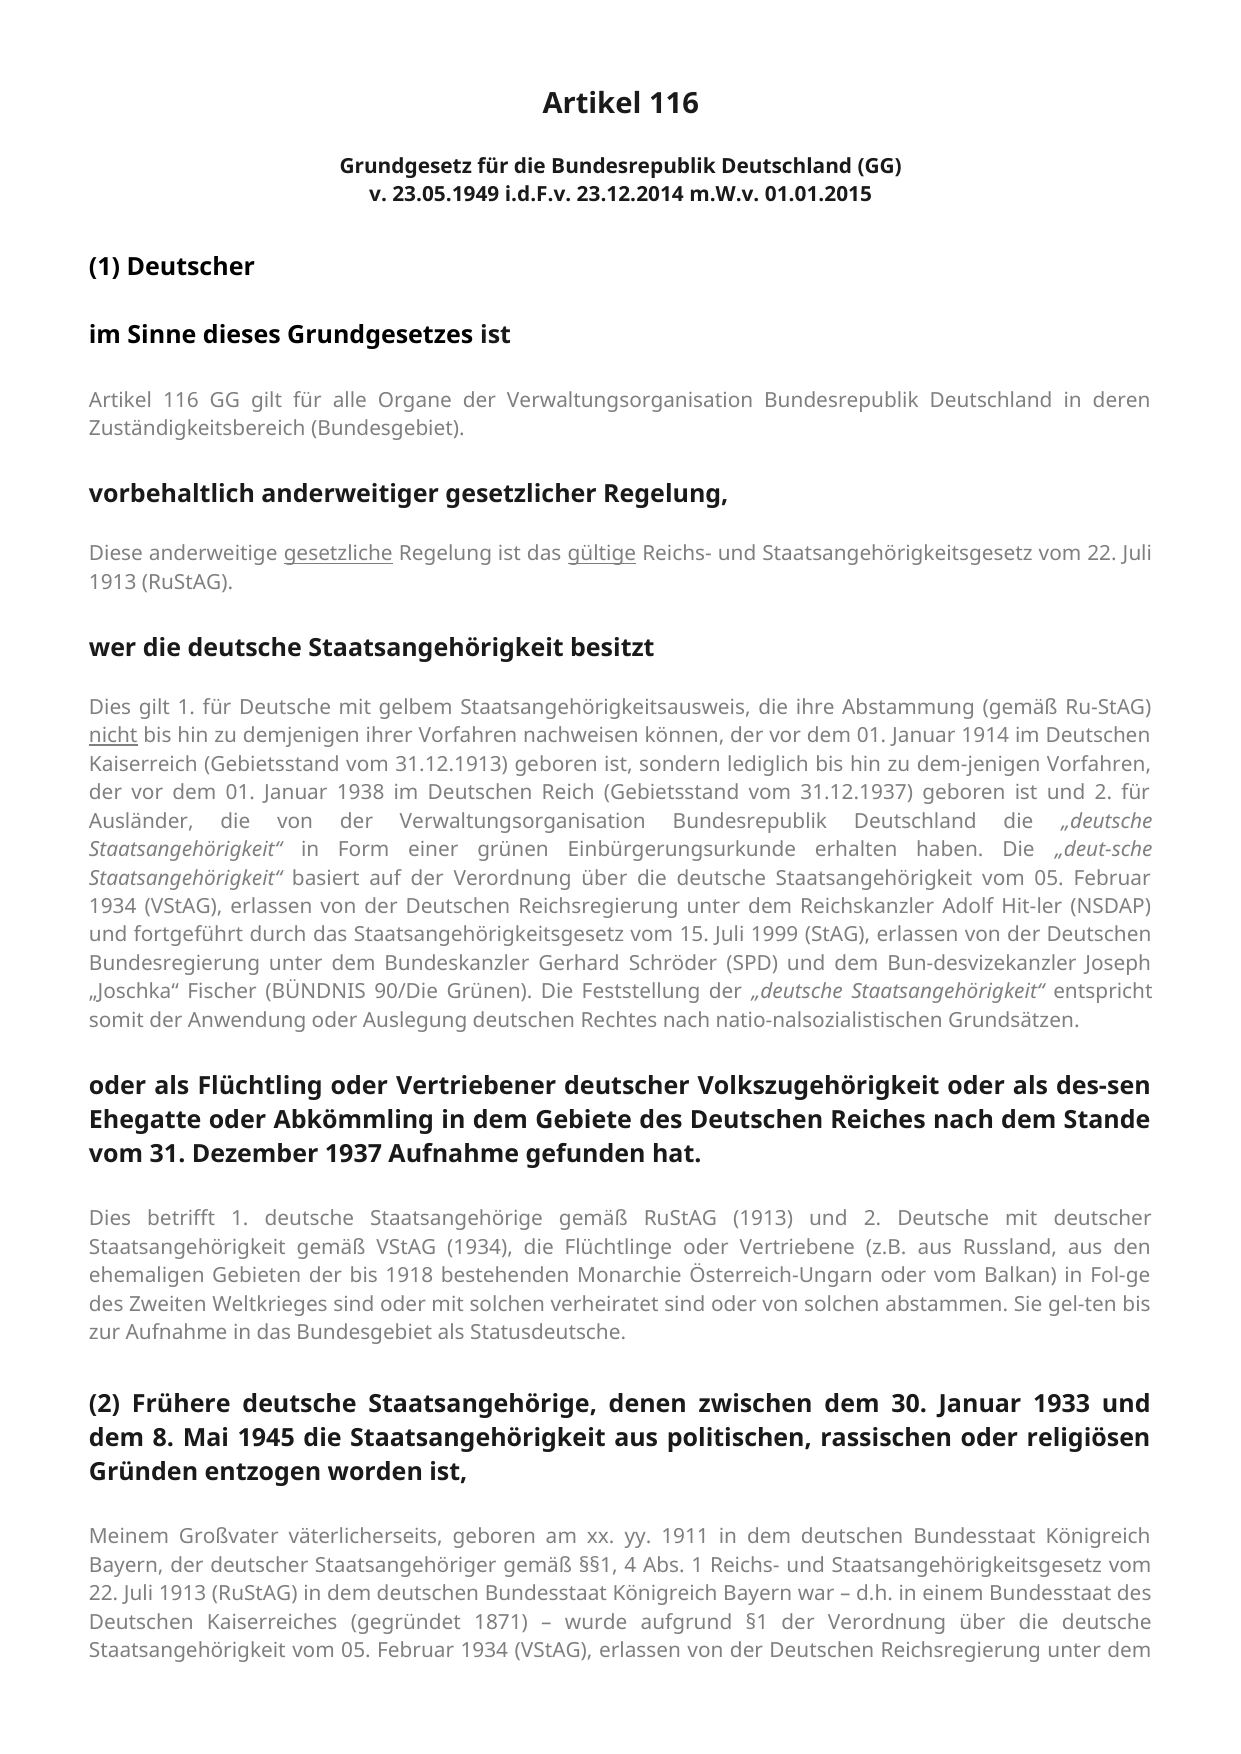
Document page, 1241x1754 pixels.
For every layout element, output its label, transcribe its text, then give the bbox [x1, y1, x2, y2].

text wer die deutsche Staatsangehörigkeit besitzt [89, 629, 1152, 663]
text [89, 1522, 1152, 1664]
text v. 23.05.1949 i.d.F.v. 23.12.2014 m.W.v. 01.01.2015 [89, 179, 1152, 208]
text Dies gilt 1. für Deutsche mit gelbem Staatsangehörigkeitsausweis, die ihre Abstammung (gemäß Ru-StAG) nicht bis hin zu demjenigen ihrer Vorfahren nachweisen können, der vor dem 01. Januar 1914 im Deutschen Kaiserreich (Gebietsstand vom 31.12.1913) geboren ist, sondern lediglich bis hin zu dem-jenigen Vorfahren, der vor dem 01. Januar 1938 im Deutschen Reich (Gebietsstand vom 31.12.1937) geboren ist und 2. für Ausländer, die von der Verwaltungsorganisation Bundesrepublik Deutschland die „deutsche Staatsangehörigkeit“ in Form einer grünen Einbürgerungsurkunde erhalten haben. Die „deut-sche Staatsangehörigkeit“ basiert auf der Verordnung über die deutsche Staatsangehörigkeit vom 05. Februar 1934 (VStAG), erlassen von der Deutschen Reichsregierung unter dem Reichskanzler Adolf Hit-ler (NSDAP) und fortgeführt durch das Staatsangehörigkeitsgesetz vom 15. Juli 1999 (StAG), erlassen von der Deutschen Bundesregierung unter dem Bundeskanzler Gerhard Schröder (SPD) und dem Bun-desvizekanzler Joseph „Joschka“ Fischer (BÜNDNIS 90/Die Grünen). Die Feststellung der „deutsche Staatsangehörigkeit“ entspricht somit der Anwendung oder Auslegung deutschen Rechtes nach natio-nalsozialistischen Grundsätzen. [89, 692, 1152, 1033]
text Diese anderweitige gesetzliche Regelung ist das gültige Reichs- und Staatsangehörigkeitsgesetz vom 22. Juli 1913 (RuStAG). [89, 538, 1152, 595]
text vorbehaltlich anderweitiger gesetzlicher Regelung, [89, 476, 1152, 510]
text (2) Frühere deutsche Staatsangehörige, denen zwischen dem 30. Januar 1933 und dem 8. Mai 1945 die Staatsangehörigkeit aus politischen, rassischen oder religiösen Gründen entzogen worden ist, [89, 1385, 1152, 1488]
text Artikel 116 [89, 83, 1152, 122]
text im Sinne dieses Grundgesetzes ist [89, 317, 1152, 351]
text Dies betrifft 1. deutsche Staatsangehörige gemäß RuStAG (1913) und 2. Deutsche mit deutscher Staatsangehörigkeit gemäß VStAG (1934), die Flüchtlinge oder Vertriebene (z.B. aus Russland, aus den ehemaligen Gebieten der bis 1918 bestehenden Monarchie Österreich-Ungarn oder vom Balkan) in Fol-ge des Zweiten Weltkrieges sind oder mit solchen verheiratet sind oder von solchen abstammen. Sie gel-ten bis zur Aufnahme in das Bundesgebiet als Statusdeutsche. [89, 1203, 1152, 1346]
text (1) Deutscher [89, 249, 1152, 283]
text Grundgesetz für die Bundesrepublik Deutschland (GG) [89, 151, 1152, 179]
text oder als Flüchtling oder Vertriebener deutscher Volkszugehörigkeit oder als des-sen Ehegatte oder Abkömmling in dem Gebiete des Deutschen Reiches nach dem Stande vom 31. Dezember 1937 Aufnahme gefunden hat. [89, 1067, 1152, 1169]
text Artikel 116 GG gilt für alle Organe der Verwaltungsorganisation Bundesrepublik Deutschland in deren Zuständigkeitsbereich (Bundesgebiet). [89, 385, 1152, 442]
